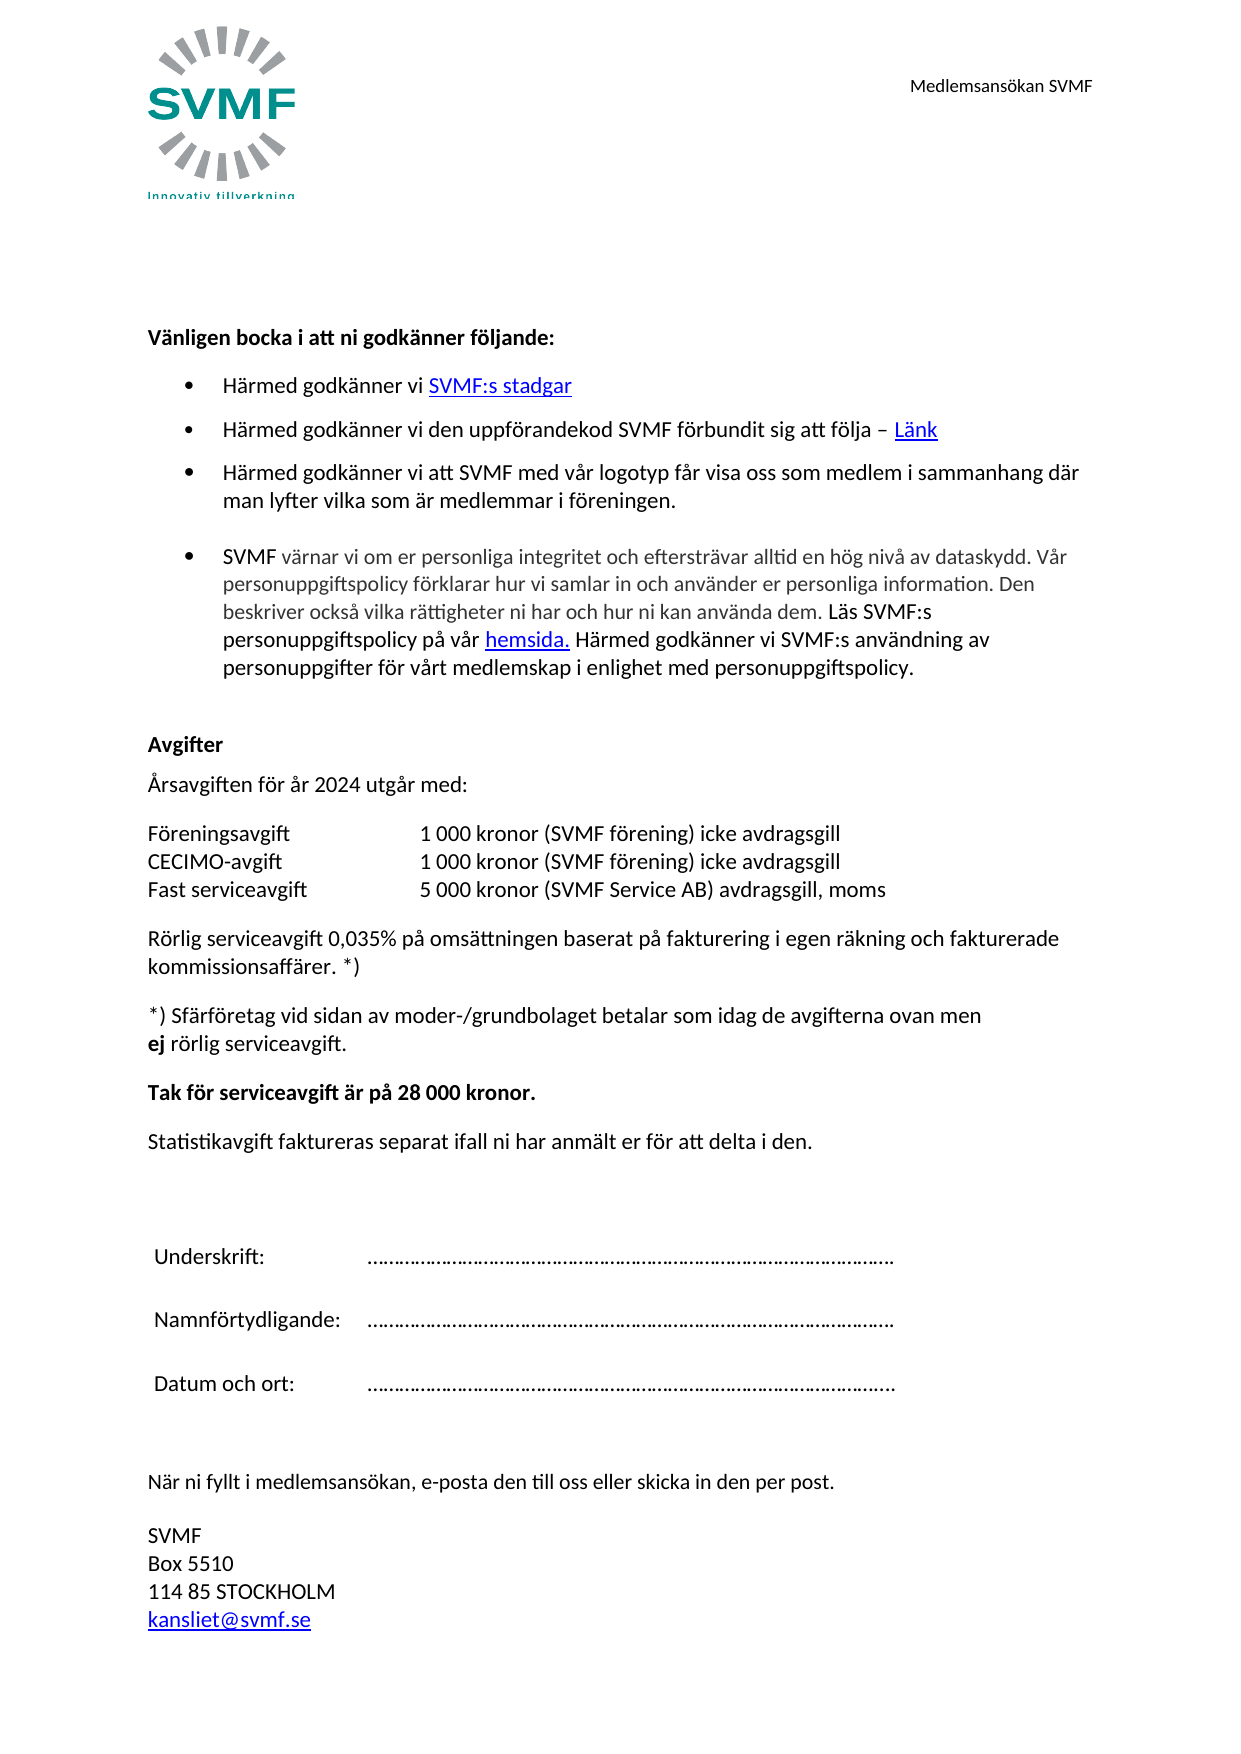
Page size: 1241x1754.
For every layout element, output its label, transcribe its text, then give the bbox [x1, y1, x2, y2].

table_cell ………………………………………………………………………………………. [360, 1288, 1133, 1351]
list Härmed godkänner vi SVMF:s stadgar [185, 372, 1092, 399]
table_cell …………………………………………………………………………………….... [360, 1351, 1133, 1414]
table_header ………………………………………………………………………………………. [360, 1225, 1133, 1288]
text *) Sfärföretag vid sidan av moder-/grundbolaget betalar som idag de avgifterna ovan men ej rörlig serviceavgift. [148, 1001, 1092, 1057]
table_cell Datum och ort: [147, 1351, 360, 1414]
text Tak för serviceavgift är på 28 000 kronor. [148, 1078, 1092, 1106]
list SVMF värnar vi om er personliga integritet och eftersträvar alltid en hög nivå av dataskydd. Vår personuppgiftspolicy förklarar hur vi samlar in och använder er personliga information. Den beskriver också vilka rättigheter ni har och hur ni kan använda dem. Läs SVMF:s personuppgiftspolicy på vår hemsida. Härmed godkänner vi SVMF:s användning av personuppgifter för vårt medlemskap i enlighet med personuppgiftspolicy. [185, 542, 1092, 681]
text Föreningsavgift 1 000 kronor (SVMF förening) icke avdragsgill CECIMO-avgift 1 000 kronor (SVMF förening) icke avdragsgill Fast serviceavgift 5 000 kronor (SVMF Service AB) avdragsgill, moms [148, 819, 1092, 903]
text SVMF Box 5510 [148, 1521, 1092, 1577]
text Vänligen bocka i att ni godkänner följande: [148, 323, 1092, 351]
text När ni fyllt i medlemsansökan, e-posta den till oss eller skicka in den per post. [148, 1468, 1092, 1494]
list Härmed godkänner vi att SVMF med vår logotyp får visa oss som medlem i sammanhang där man lyfter vilka som är medlemmar i föreningen. [185, 458, 1092, 514]
picture [147, 26, 295, 199]
text 114 85 STOCKHOLM [148, 1577, 1092, 1605]
list Härmed godkänner vi den uppförandekod SVMF förbundit sig att följa – Länk [185, 415, 1092, 443]
table_header Underskrift: [147, 1225, 360, 1288]
text Årsavgiften för år 2024 utgår med: [148, 770, 1092, 798]
text Rörlig serviceavgift 0,035% på omsättningen baserat på fakturering i egen räkning och fakturerade kommissionsaffärer. *) [148, 924, 1092, 980]
text Statistikavgift faktureras separat ifall ni har anmält er för att delta i den. [148, 1127, 1092, 1155]
text Avgifter [148, 730, 1092, 758]
text kansliet@svmf.se [148, 1605, 1092, 1633]
table_cell Namnförtydligande: [147, 1288, 360, 1351]
